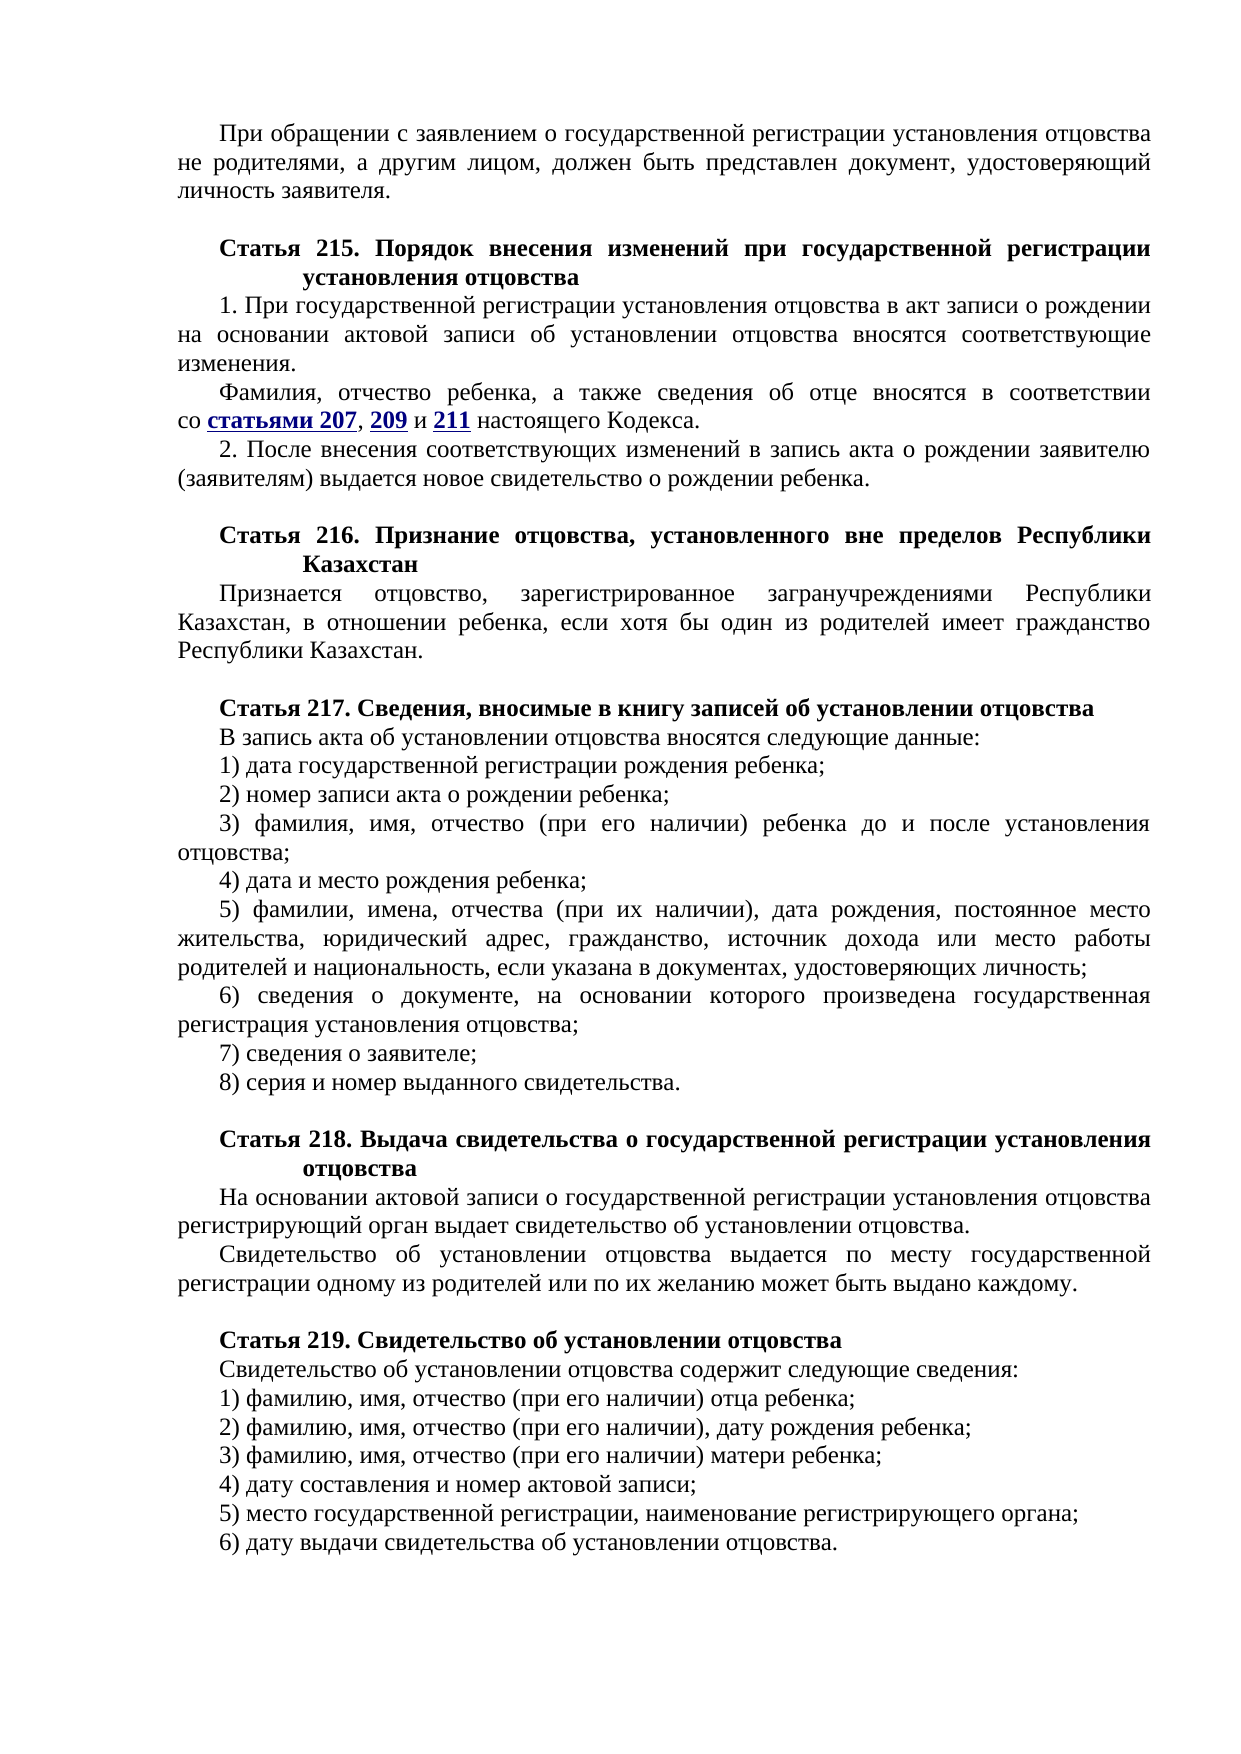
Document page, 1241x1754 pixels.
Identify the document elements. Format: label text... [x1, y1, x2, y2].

text Свидетельство об установлении отцовства содержит следующие сведения: [177, 1354, 1152, 1383]
text 4) дату составления и номер актовой записи; [177, 1469, 1152, 1498]
text Статья 215. Порядок внесения изменений при государственной регистрации установления отцовства [219, 233, 1152, 291]
text Признается отцовство, зарегистрированное загранучреждениями Республики Казахстан, в отношении ребенка, если хотя бы один из родителей имеет гражданство Республики Казахстан. [177, 578, 1152, 664]
text 3) фамилию, имя, отчество (при его наличии) матери ребенка; [177, 1441, 1152, 1469]
text 2. После внесения соответствующих изменений в запись акта о рождении заявителю (заявителям) выдается новое свидетельство о рождении ребенка. [177, 434, 1152, 492]
text 4) дата и место рождения ребенка; [177, 866, 1152, 894]
text 1. При государственной регистрации установления отцовства в акт записи о рождении на основании актовой записи об установлении отцовства вносятся соответствующие изменения. [177, 291, 1152, 377]
text 6) сведения о документе, на основании которого произведена государственная регистрация установления отцовства; [177, 981, 1152, 1038]
text На основании актовой записи о государственной регистрации установления отцовства регистрирующий орган выдает свидетельство об установлении отцовства. [177, 1182, 1152, 1239]
text 2) фамилию, имя, отчество (при его наличии), дату рождения ребенка; [177, 1412, 1152, 1441]
text При обращении с заявлением о государственной регистрации установления отцовства не родителями, а другим лицом, должен быть представлен документ, удостоверяющий личность заявителя. [177, 118, 1152, 204]
text 6) дату выдачи свидетельства об установлении отцовства. [177, 1527, 1152, 1556]
text 5) фамилии, имена, отчества (при их наличии), дата рождения, постоянное место жительства, юридический адрес, гражданство, источник дохода или место работы родителей и национальность, если указана в документах, удостоверяющих личность; [177, 894, 1152, 981]
text 8) серия и номер выданного свидетельства. [177, 1067, 1152, 1096]
text Свидетельство об установлении отцовства выдается по месту государственной регистрации одному из родителей или по их желанию может быть выдано каждому. [177, 1239, 1152, 1297]
text Статья 216. Признание отцовства, установленного вне пределов Республики Казахстан [219, 521, 1152, 578]
text 5) место государственной регистрации, наименование регистрирующего органа; [177, 1498, 1152, 1527]
text 2) номер записи акта о рождении ребенка; [177, 779, 1152, 808]
text 7) сведения о заявителе; [177, 1038, 1152, 1067]
text Статья 217. Сведения, вносимые в книгу записей об установлении отцовства [219, 693, 1152, 722]
text 1) фамилию, имя, отчество (при его наличии) отца ребенка; [177, 1383, 1152, 1412]
text В запись акта об установлении отцовства вносятся следующие данные: [177, 722, 1152, 751]
text Статья 218. Выдача свидетельства о государственной регистрации установления отцовства [219, 1124, 1152, 1182]
text 3) фамилия, имя, отчество (при его наличии) ребенка до и после установления отцовства; [177, 808, 1152, 866]
text Статья 219. Свидетельство об установлении отцовства [219, 1326, 1152, 1354]
text Фамилия, отчество ребенка, а также сведения об отце вносятся в соответствии со статьями 207, 209 и 211 настоящего Кодекса. [177, 377, 1152, 434]
text 1) дата государственной регистрации рождения ребенка; [177, 751, 1152, 779]
